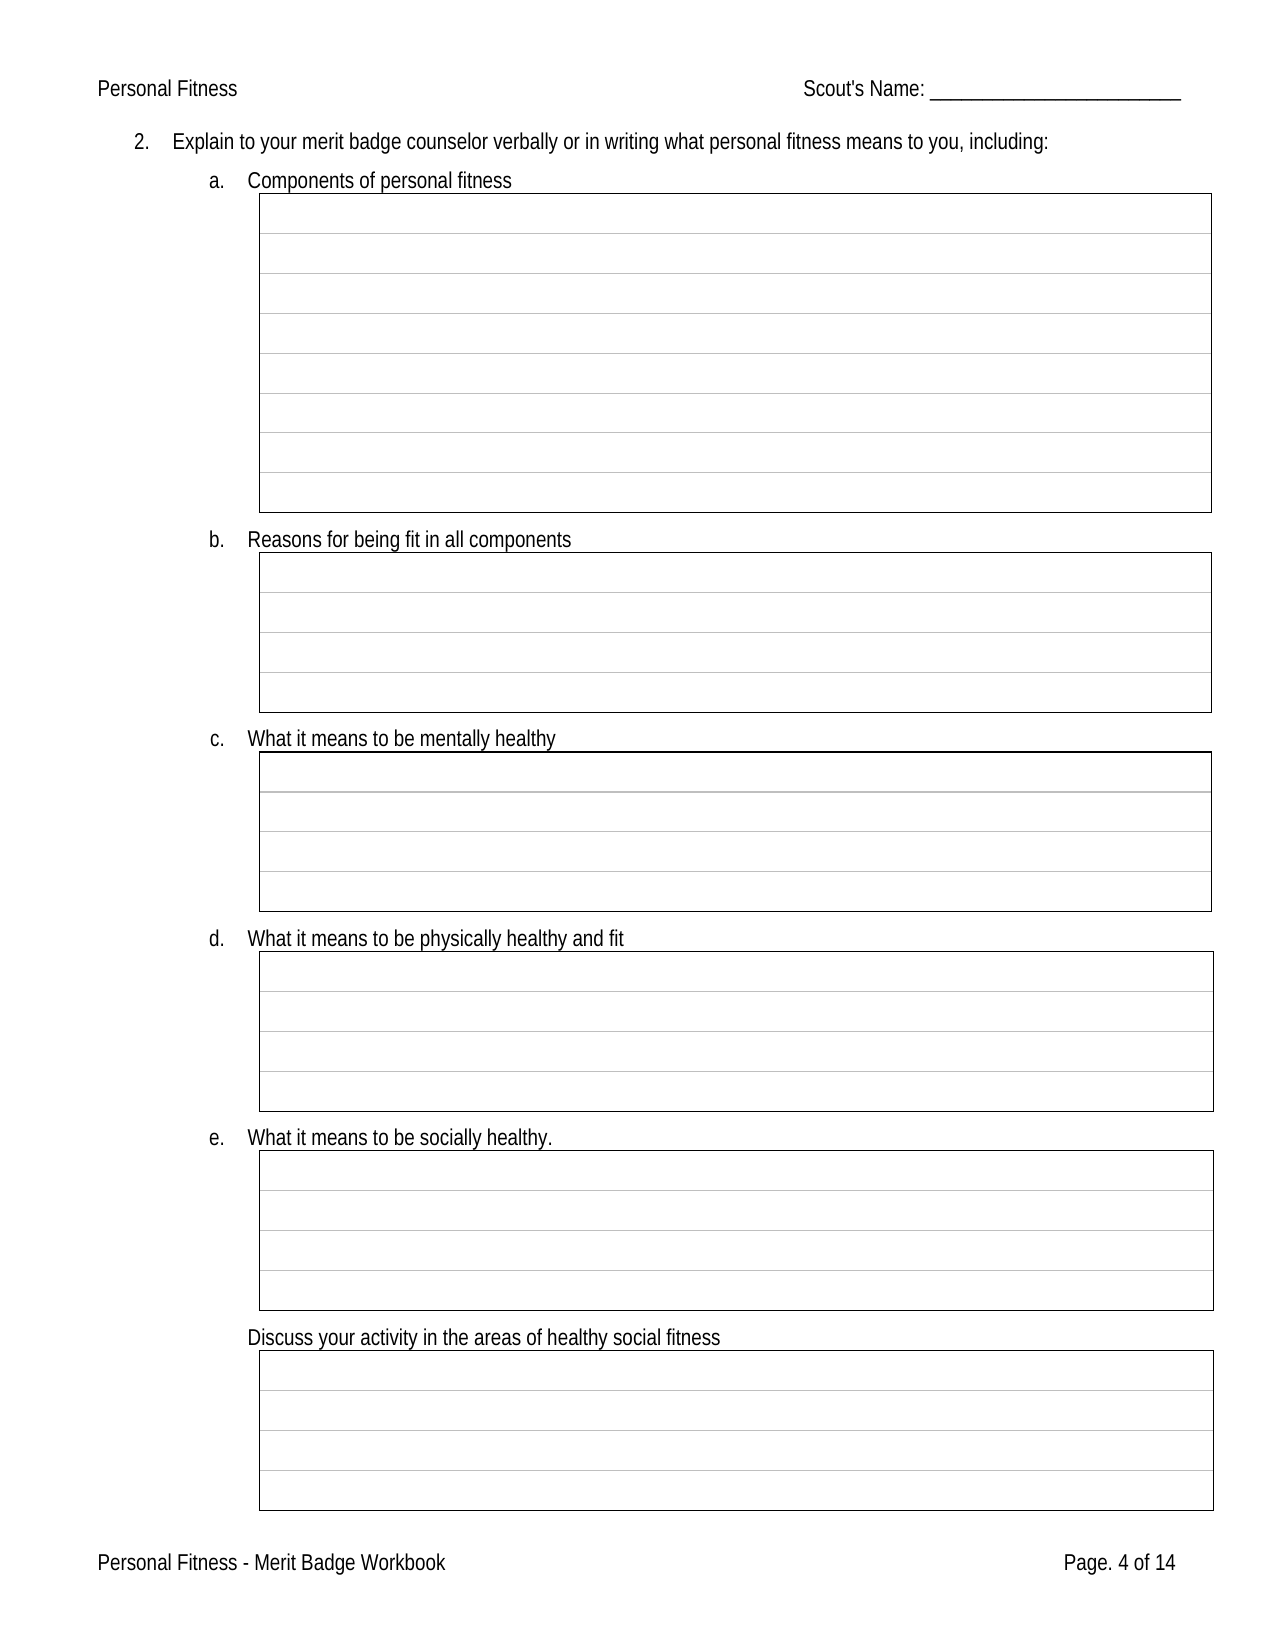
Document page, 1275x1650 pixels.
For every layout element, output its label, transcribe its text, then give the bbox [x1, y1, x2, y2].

text e. What it means to be socially healthy. [172, 1124, 1177, 1150]
table_header [260, 194, 1211, 233]
text d. What it means to be physically healthy and fit [172, 924, 1177, 951]
table_cell [260, 872, 1211, 911]
text 2. Explain to your merit badge counselor verbally or in writing what personal fitness means to you, including: [97, 128, 1177, 154]
table_cell [260, 354, 1211, 392]
table_header [260, 1351, 1213, 1390]
table_cell [260, 1471, 1213, 1509]
table_cell [260, 314, 1211, 352]
table_header [260, 952, 1213, 991]
table_cell [260, 1231, 1213, 1270]
table_cell [260, 234, 1211, 273]
table_cell [260, 633, 1211, 672]
table_cell [260, 473, 1211, 512]
table_cell [260, 1391, 1213, 1430]
table_header [260, 753, 1211, 791]
text b. Reasons for being fit in all components [172, 526, 1177, 552]
table_cell [260, 1431, 1213, 1469]
table_header [260, 553, 1211, 592]
table_cell [260, 1032, 1213, 1071]
table_cell [260, 1271, 1213, 1310]
table_cell [260, 274, 1211, 313]
table_cell [260, 1191, 1213, 1230]
table_cell [260, 793, 1211, 831]
table_cell [260, 394, 1211, 432]
table_cell [260, 673, 1211, 712]
table_cell [260, 1072, 1213, 1111]
table_header [260, 1151, 1213, 1190]
text a. Components of personal fitness [172, 167, 1177, 193]
table_cell [260, 832, 1211, 871]
table_cell [260, 433, 1211, 472]
table_cell [260, 593, 1211, 632]
table_cell [260, 992, 1213, 1031]
text Discuss your activity in the areas of healthy social fitness [247, 1323, 1177, 1350]
text c. What it means to be mentally healthy [172, 725, 1177, 751]
